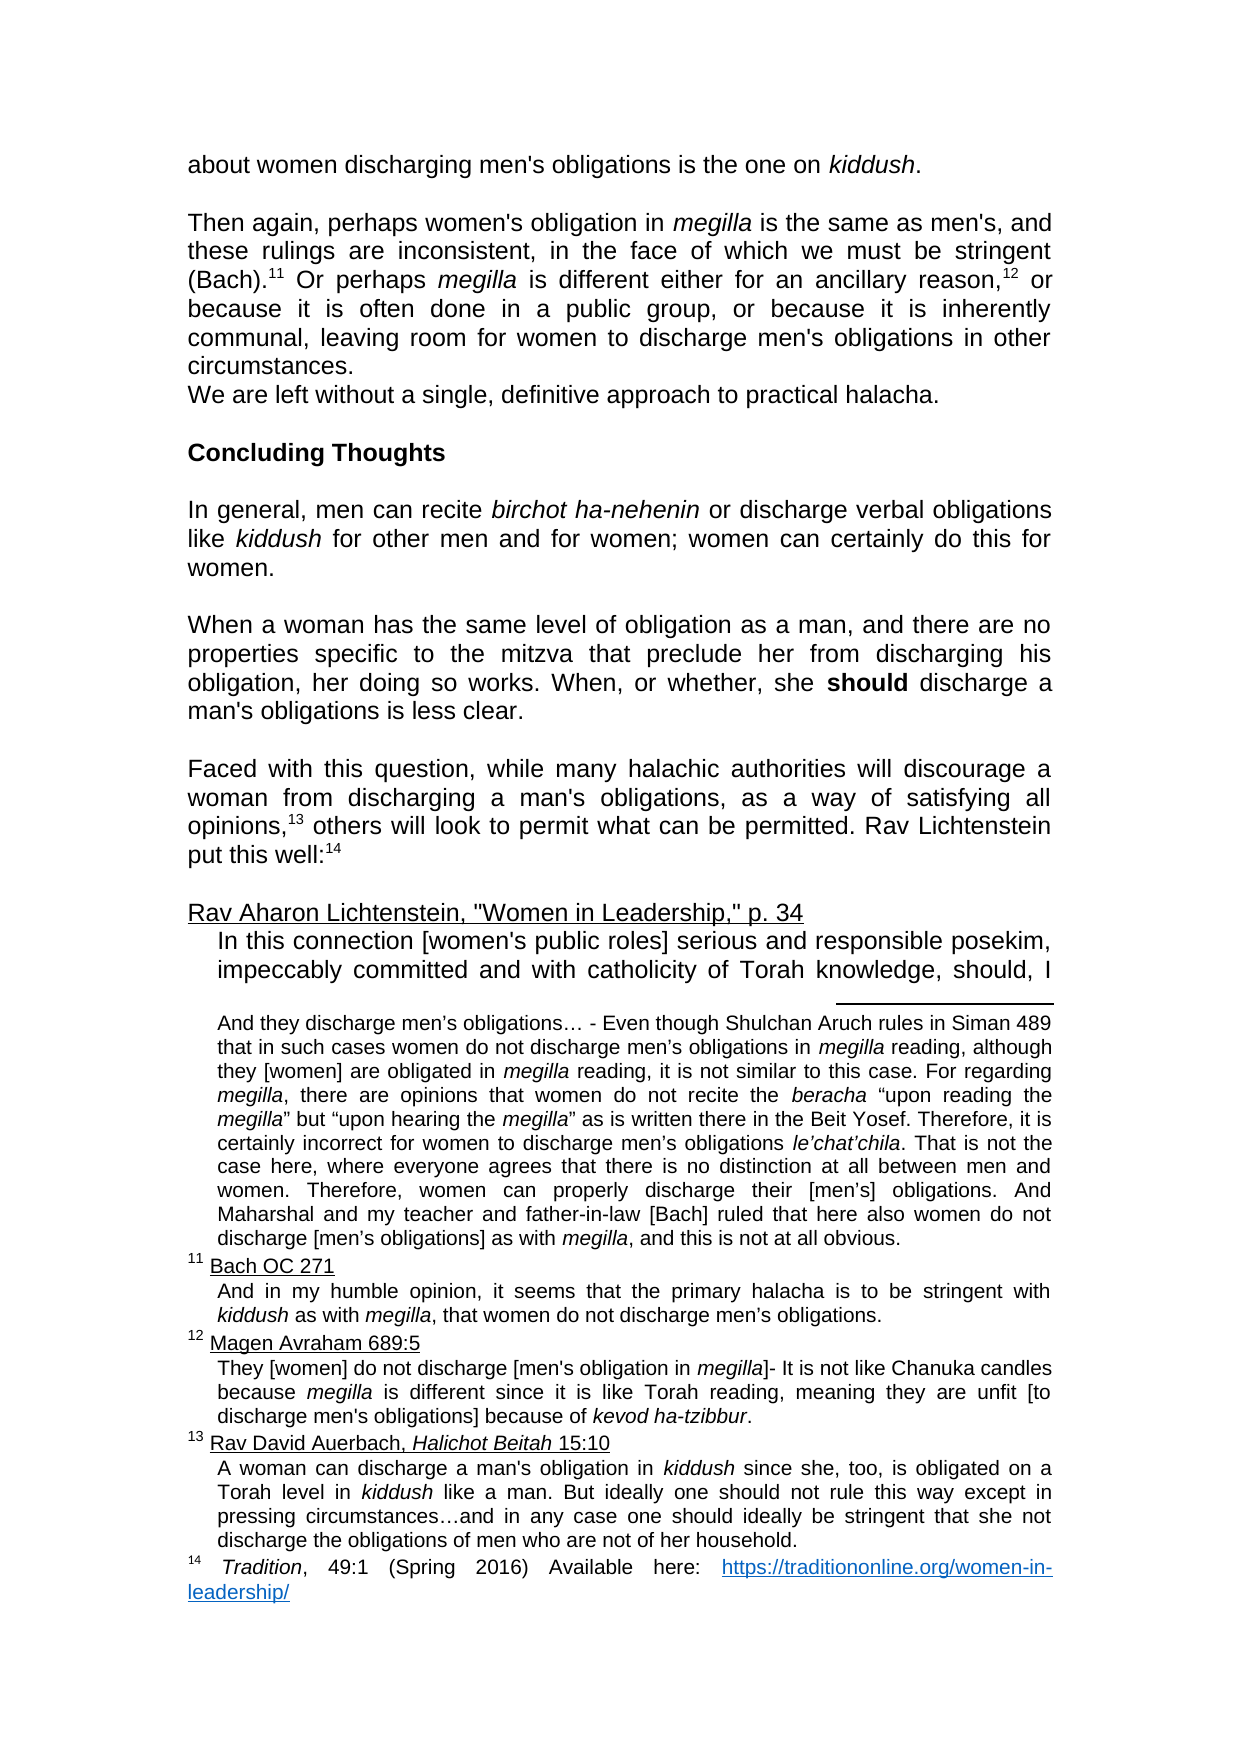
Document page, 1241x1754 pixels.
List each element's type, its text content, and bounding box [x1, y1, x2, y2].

text We are left without a single, definitive approach to practical halacha. [187, 380, 1053, 409]
text Then again, perhaps women's obligation in megilla is the same as men's, and these rulings are inconsistent, in the face of which we must be stringent (Bach). Or perhaps megilla is different either for an ancillary reason, or because it is often done in a public group, or because it is inherently communal, leaving room for women to discharge men's obligations in other circumstances. [187, 207, 1053, 380]
title Rav Aharon Lichtenstein, "Women in Leadership," p. 34 [187, 897, 1053, 926]
text When a woman has the same level of obligation as a man, and there are no properties specific to the mitzva that preclude her from discharging his obligation, her doing so works. When, or whether, she should discharge a man's obligations is less clear. [187, 610, 1053, 725]
text Faced with this question, while many halachic authorities will discourage a woman from discharging a man's obligations, as a way of satisfying all opinions, others will look to permit what can be permitted. Rav Lichtenstein put this well: [187, 754, 1053, 869]
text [187, 150, 1053, 179]
text Concluding Thoughts [187, 437, 1053, 466]
text In general, men can recite birchot ha-nehenin or discharge verbal obligations like kiddush for other men and for women; women can certainly do this for women. [187, 495, 1053, 581]
text In this connection [women's public roles] serious and responsible posekim, impeccably committed and with catholicity of Torah knowledge, should, I believe, give greater weight than, in recent generations, has been assigned to the dispensation of la'asot nahat ruah le-nashim, cited in the Gemara and in Shulhan Arukh as the basis for permitting what might otherwise have been proscribed. [217, 926, 1053, 984]
